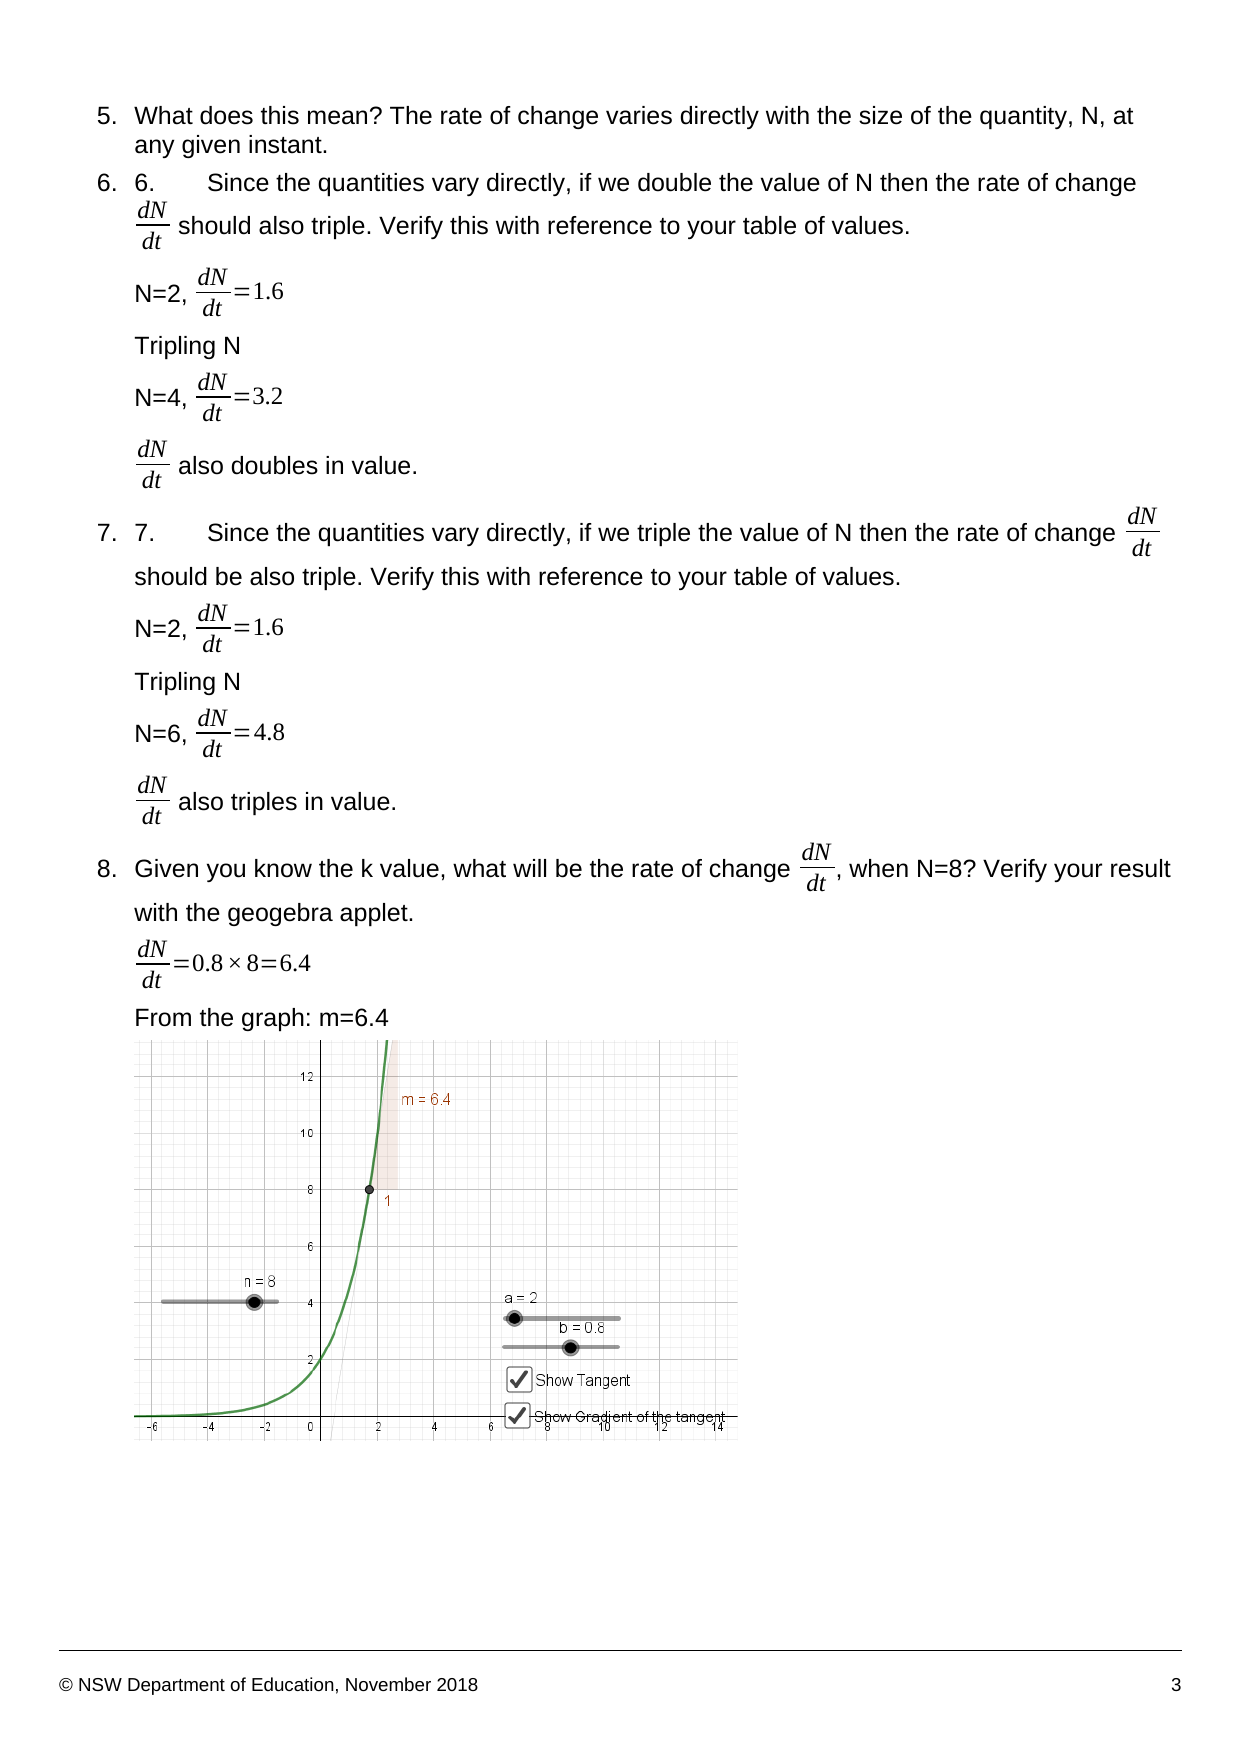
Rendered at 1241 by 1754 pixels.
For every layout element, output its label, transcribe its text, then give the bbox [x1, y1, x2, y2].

list 6. Since the quantities vary directly, if we double the value of N then the rate of change should also triple. Verify this with reference to your table of values. [97, 167, 1181, 255]
list also triples in value. [134, 771, 1181, 830]
list N=4, [134, 368, 1181, 427]
list N=2, [134, 263, 1181, 322]
list Given you know the k value, what will be the rate of change , when N=8? Verify your result with the geogebra applet. [97, 839, 1181, 927]
list N=2, [134, 599, 1181, 658]
list N=6, [134, 704, 1181, 763]
list Tripling N [134, 667, 1181, 696]
list also doubles in value. [134, 436, 1181, 494]
list From the graph: m=6.4 [134, 1002, 1181, 1032]
list 7. Since the quantities vary directly, if we triple the value of N then the rate of change should be also triple. Verify this with reference to your table of values. [97, 503, 1181, 591]
list What does this mean? The rate of change varies directly with the size of the quantity, N, at any given instant. [97, 100, 1181, 159]
picture [134, 1040, 738, 1441]
list Tripling N [134, 331, 1181, 360]
